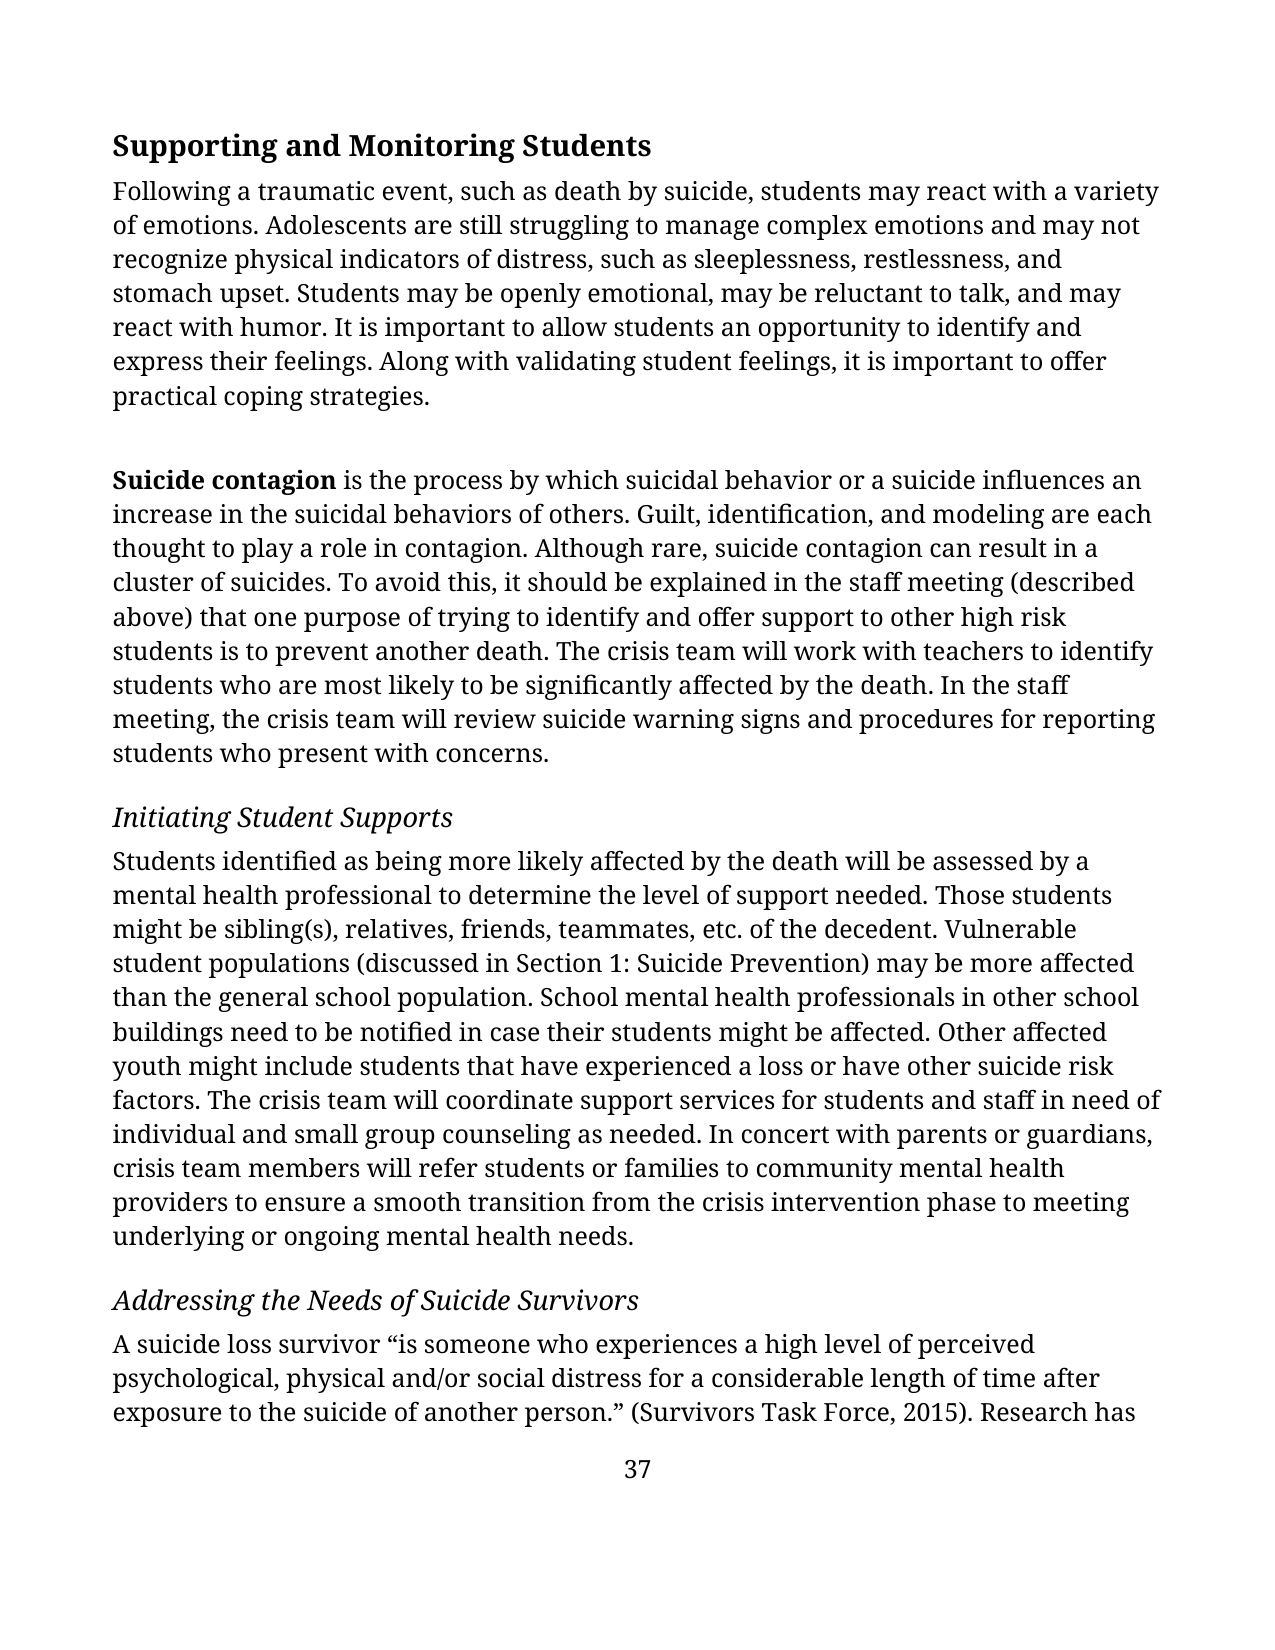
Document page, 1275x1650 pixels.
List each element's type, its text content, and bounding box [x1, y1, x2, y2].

subtitle Addressing the Needs of Suicide Survivors [112, 1282, 1162, 1319]
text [112, 1327, 1162, 1429]
text Suicide contagion is the process by which suicidal behavior or a suicide influences an increase in the suicidal behaviors of others. Guilt, identification, and modeling are each thought to play a role in contagion. Although rare, suicide contagion can result in a cluster of suicides. To avoid this, it should be explained in the staff meeting (described above) that one purpose of trying to identify and offer support to other high risk students is to prevent another death. The crisis team will work with teachers to identify students who are most likely to be significantly affected by the death. In the staff meeting, the crisis team will review suicide warning signs and procedures for reporting students who present with concerns. [112, 463, 1162, 769]
text Students identified as being more likely affected by the death will be assessed by a mental health professional to determine the level of support needed. Those students might be sibling(s), relatives, friends, teammates, etc. of the decedent. Vulnerable student populations (discussed in Section 1: Suicide Prevention) may be more affected than the general school population. School mental health professionals in other school buildings need to be notified in case their students might be affected. Other affected youth might include students that have experienced a loss or have other suicide risk factors. The crisis team will coordinate support services for students and staff in need of individual and small group counseling as needed. In concert with parents or guardians, crisis team members will refer students or families to community mental health providers to ensure a smooth transition from the crisis intervention phase to meeting underlying or ongoing mental health needs. [112, 844, 1162, 1253]
text Following a traumatic event, such as death by suicide, students may react with a variety of emotions. Adolescents are still struggling to manage complex emotions and may not recognize physical indicators of distress, such as sleeplessness, restlessness, and stomach upset. Students may be openly emotional, may be reluctant to talk, and may react with humor. It is important to allow students an opportunity to identify and express their feelings. Along with validating student feelings, it is important to offer practical coping strategies. [112, 174, 1162, 412]
subtitle Supporting and Monitoring Students [112, 126, 1162, 165]
subtitle Initiating Student Supports [112, 799, 1162, 836]
